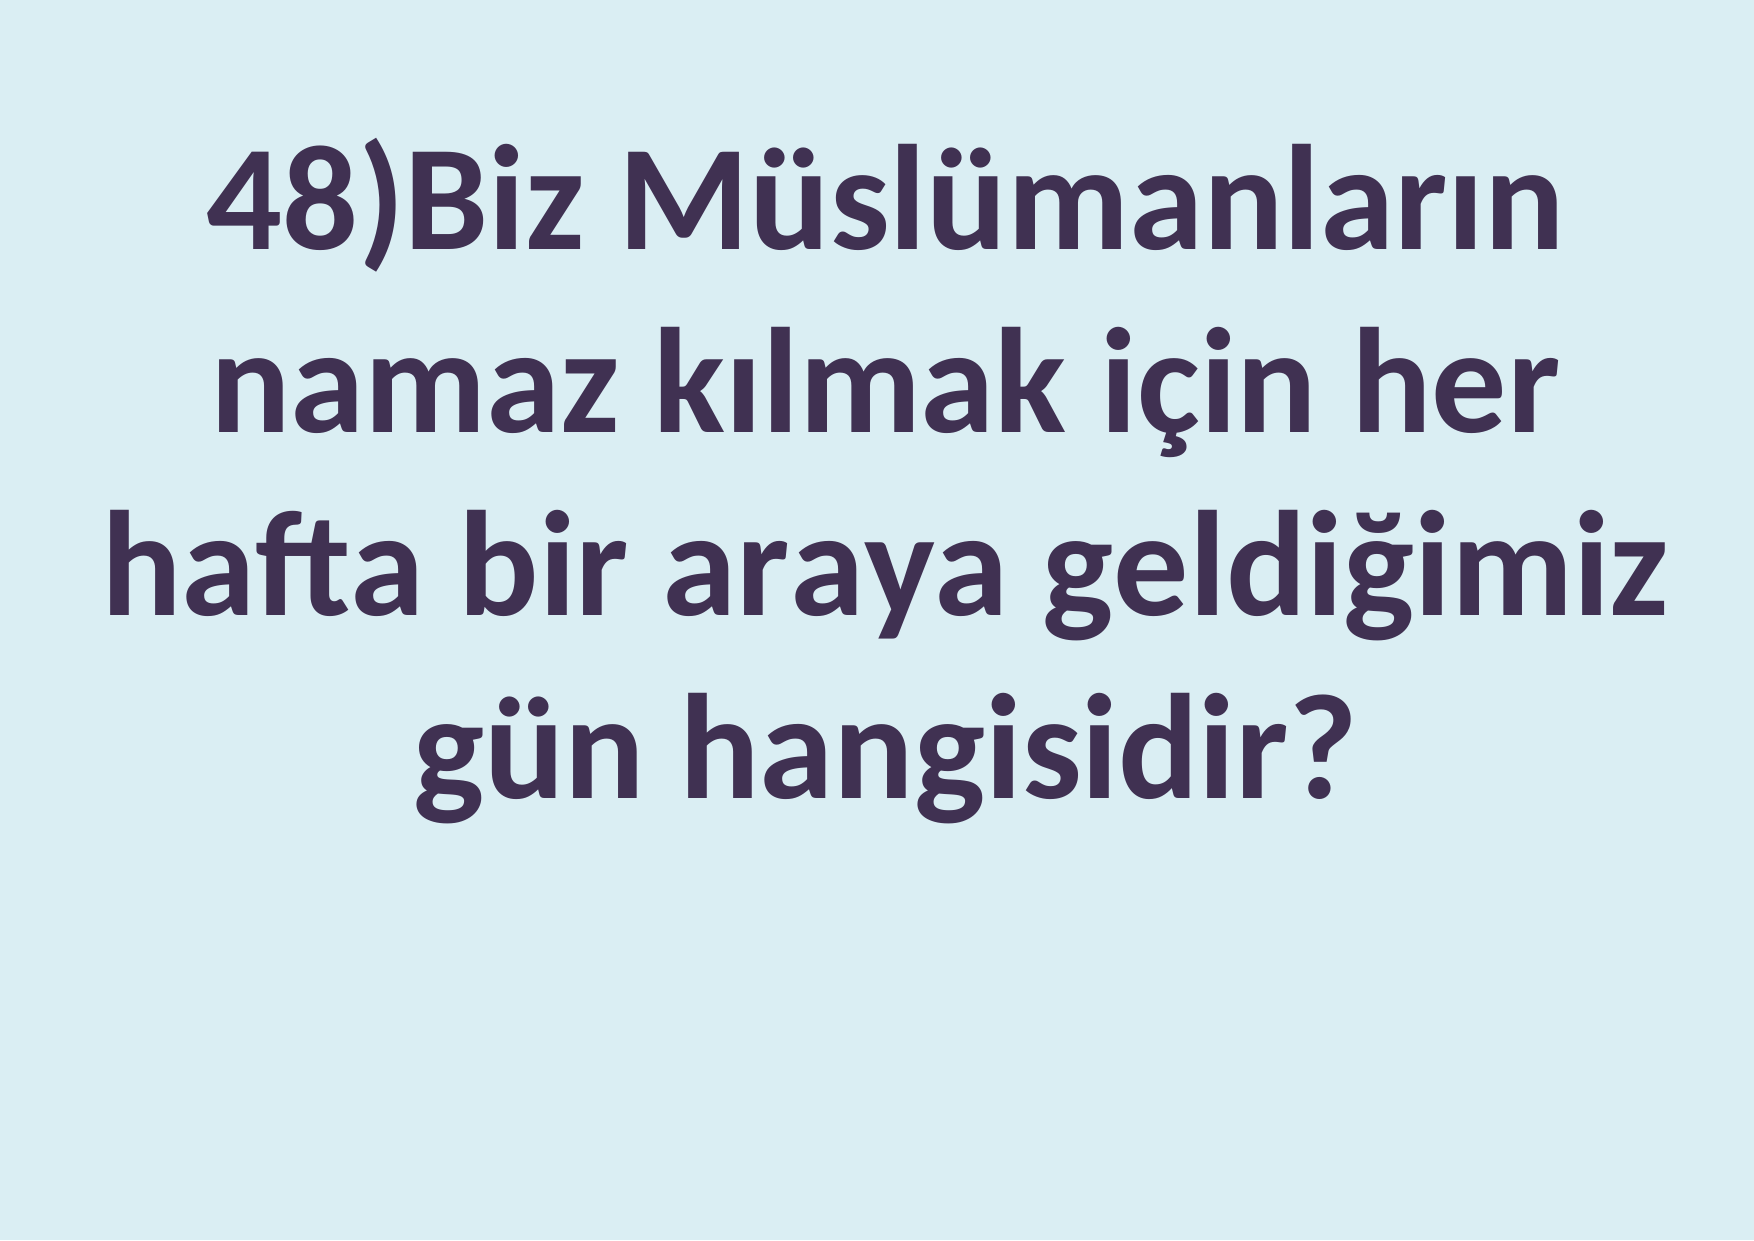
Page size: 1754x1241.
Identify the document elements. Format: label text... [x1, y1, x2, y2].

text 48)Biz Müslümanların namaz kılmak için her hafta bir araya geldiğimiz gün hangisidir? [59, 103, 1713, 836]
